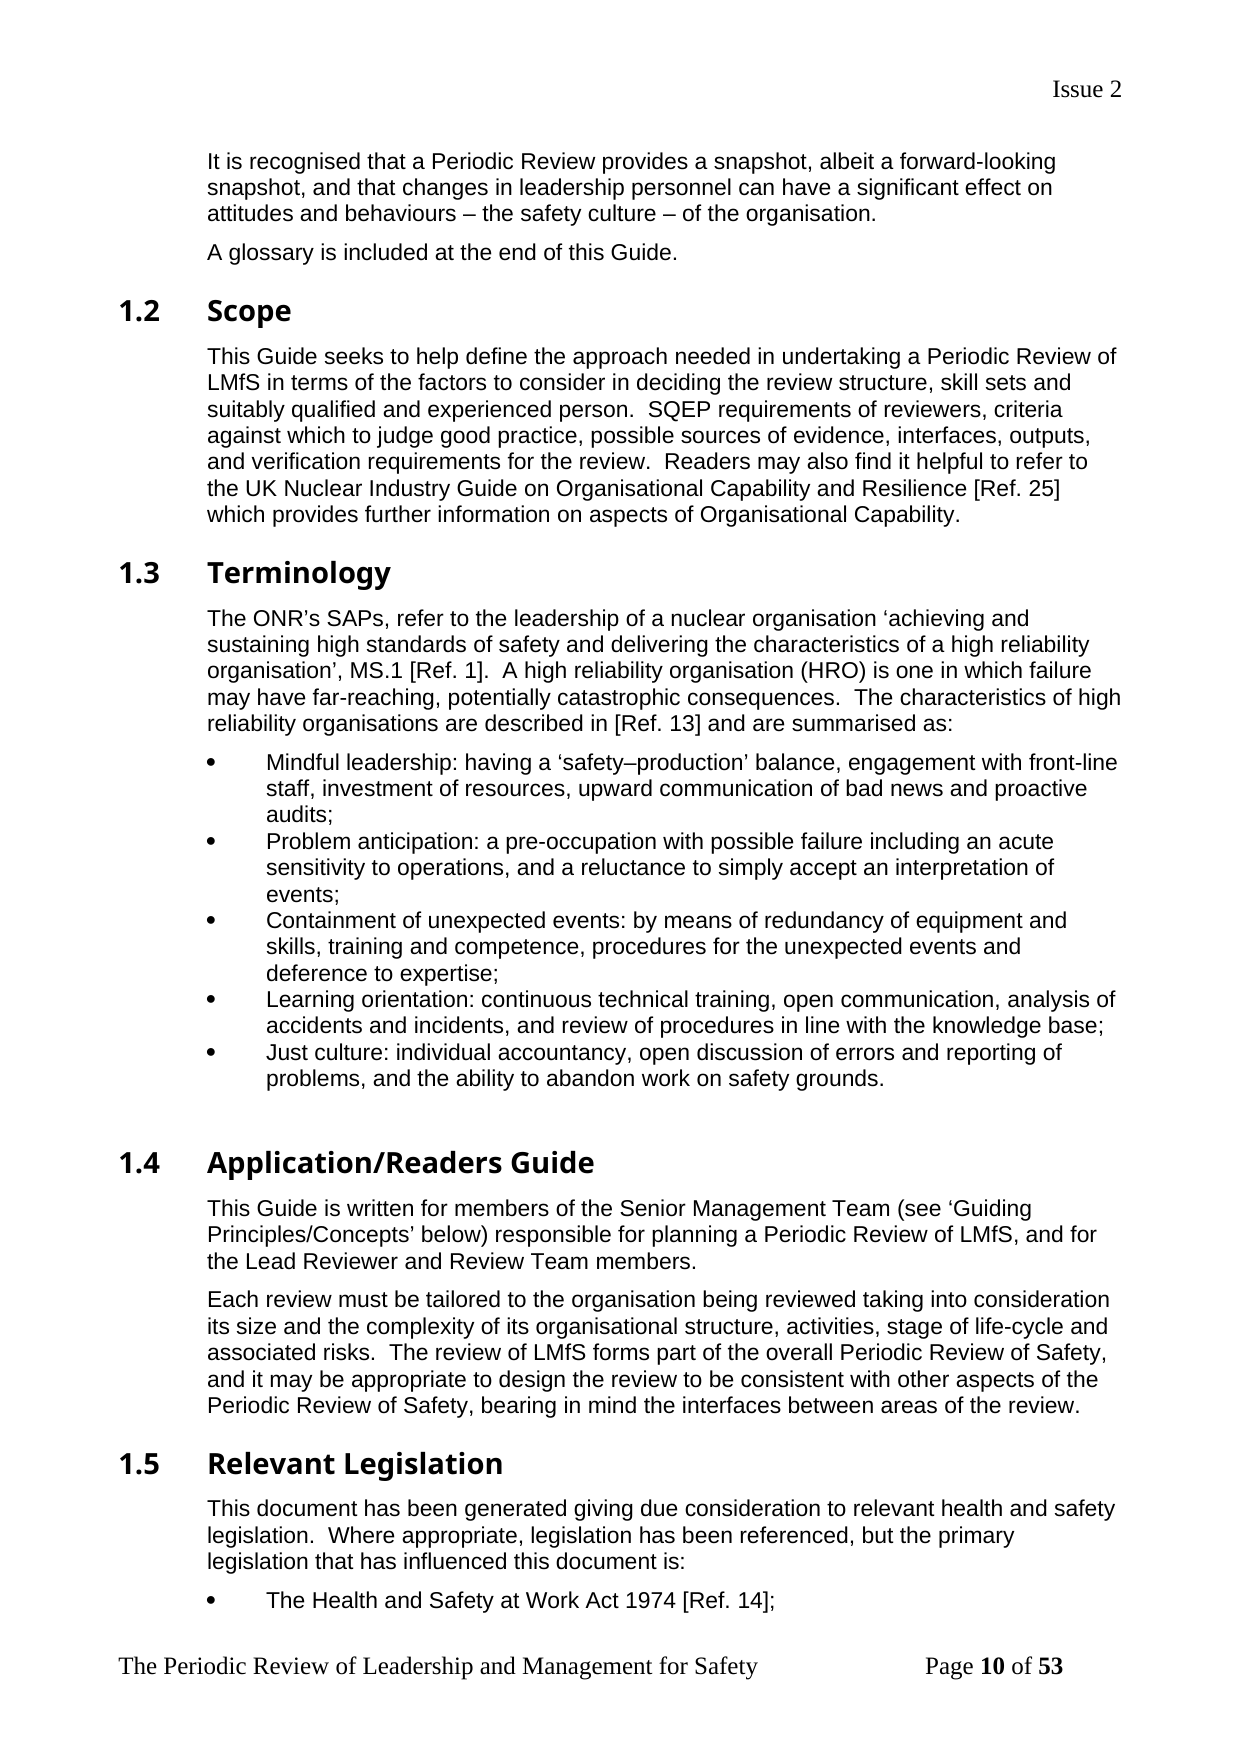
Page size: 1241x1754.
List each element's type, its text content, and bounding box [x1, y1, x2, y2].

list Mindful leadership: having a ‘safety–production’ balance, engagement with front-line staff, investment of resources, upward communication of bad news and proactive audits; [207, 749, 1122, 828]
subtitle 1.3 Terminology [118, 552, 1122, 592]
list Containment of unexpected events: by means of redundancy of equipment and skills, training and competence, procedures for the unexpected events and deference to expertise; [207, 907, 1122, 986]
list Problem anticipation: a pre-occupation with possible failure including an acute sensitivity to operations, and a reluctance to simply accept an interpretation of events; [207, 828, 1122, 907]
text This Guide seeks to help define the approach needed in undertaking a Periodic Review of LMfS in terms of the factors to consider in deciding the review structure, skill sets and suitably qualified and experienced person. SQEP requirements of reviewers, criteria against which to judge good practice, possible sources of evidence, interfaces, outputs, and verification requirements for the review. Readers may also find it helpful to refer to the UK Nuclear Industry Guide on Organisational Capability and Resilience [Ref. 25] which provides further information on aspects of Organisational Capability. [207, 343, 1122, 527]
text A glossary is included at the end of this Guide. [207, 239, 1122, 266]
text This Guide is written for members of the Senior Management Team (see ‘Guiding Principles/Concepts’ below) responsible for planning a Periodic Review of LMfS, and for the Lead Reviewer and Review Team members. [207, 1195, 1122, 1274]
text Each review must be tailored to the organisation being reviewed taking into consideration its size and the complexity of its organisational structure, activities, stage of life-cycle and associated risks. The review of LMfS forms part of the overall Periodic Review of Safety, and it may be appropriate to design the review to be consistent with other aspects of the Periodic Review of Safety, bearing in mind the interfaces between areas of the review. [207, 1286, 1122, 1418]
text This document has been generated giving due consideration to relevant health and safety legislation. Where appropriate, legislation has been referenced, but the primary legislation that has influenced this document is: [207, 1495, 1122, 1574]
list Just culture: individual accountancy, open discussion of errors and reporting of problems, and the ability to abandon work on safety grounds. [207, 1039, 1122, 1091]
text The ONR’s SAPs, refer to the leadership of a nuclear organisation ‘achieving and sustaining high standards of safety and delivering the characteristics of a high reliability organisation’, MS.1 [Ref. 1]. A high reliability organisation (HRO) is one in which failure may have far-reaching, potentially catastrophic consequences. The characteristics of high reliability organisations are described in [Ref. 13] and are summarised as: [207, 604, 1122, 736]
subtitle 1.2 Scope [118, 291, 1122, 330]
subtitle 1.5 Relevant Legislation [118, 1443, 1122, 1483]
subtitle 1.4 Application/Readers Guide [118, 1143, 1122, 1182]
list The Health and Safety at Work Act 1974 [Ref. 14]; [207, 1587, 1122, 1613]
text It is recognised that a Periodic Review provides a snapshot, albeit a forward-looking snapshot, and that changes in leadership personnel can have a significant effect on attitudes and behaviours – the safety culture – of the organisation. [207, 148, 1122, 227]
list Learning orientation: continuous technical training, open communication, analysis of accidents and incidents, and review of procedures in line with the knowledge base; [207, 986, 1122, 1039]
